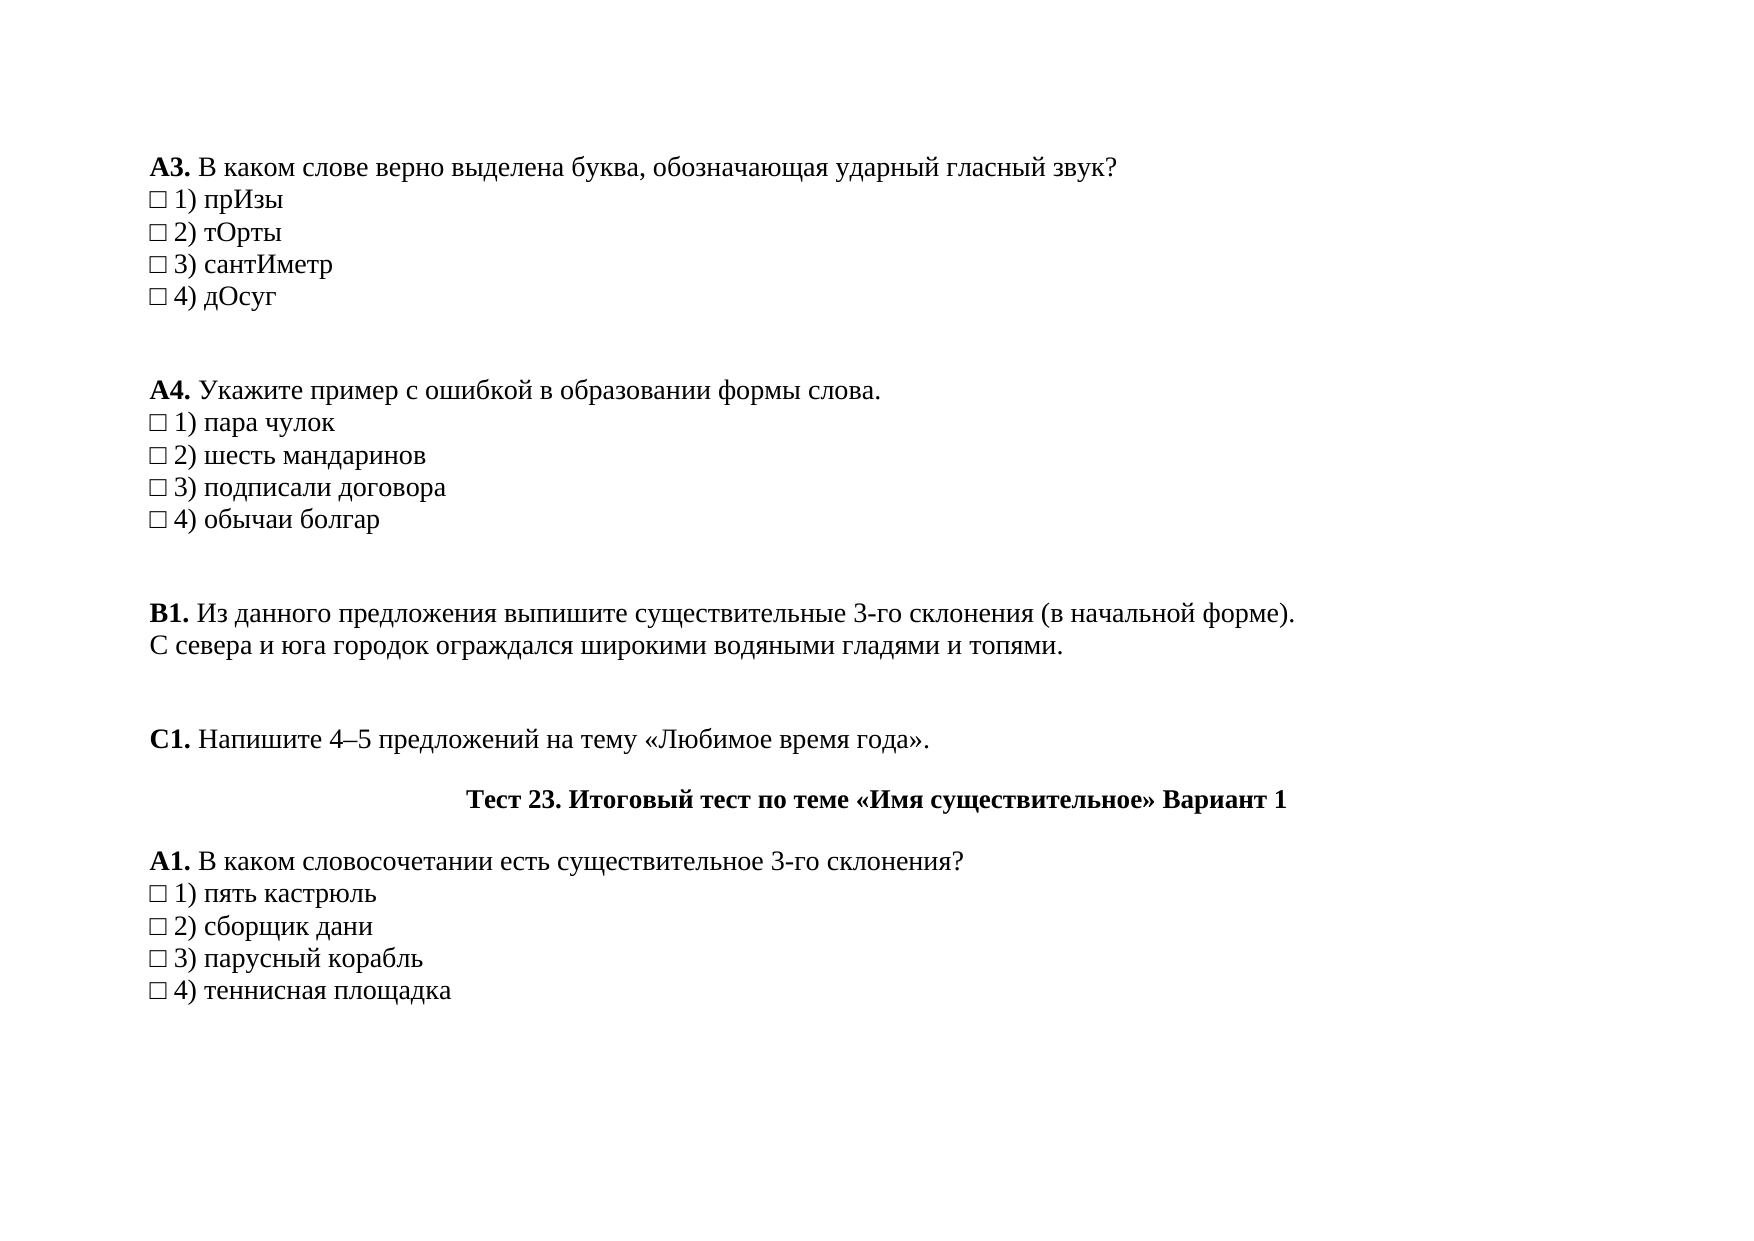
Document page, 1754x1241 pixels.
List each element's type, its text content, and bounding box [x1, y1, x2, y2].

text С севера и юга городок ограждался широкими водяными гладями и топями. [118, 628, 1636, 661]
text □ 3) сантИметр [118, 247, 1636, 279]
text □ 4) дОсуг [118, 279, 1636, 312]
text □ 2) сборщик дани [118, 909, 1636, 941]
text А3. В каком слове верно выделена буква, обозначающая ударный гласный звук? [118, 150, 1636, 182]
text С1. Напишите 4–5 предложений на тему «Любимое время года». [118, 722, 1636, 754]
text □ 4) теннисная площадка [118, 973, 1636, 1006]
text □ 1) прИзы [118, 182, 1636, 214]
text □ 2) шесть мандаринов [118, 438, 1636, 470]
text Тест 23. Итоговый тест по теме «Имя существительное» Вариант 1 [118, 783, 1636, 815]
text А1. В каком словосочетании есть существительное 3-го склонения? [118, 844, 1636, 876]
text □ 3) парусный корабль [118, 941, 1636, 973]
text □ 3) подписали договора [118, 470, 1636, 502]
text В1. Из данного предложения выпишите существительные 3-го склонения (в начальной форме). [118, 596, 1636, 628]
text □ 1) пара чулок [118, 405, 1636, 438]
text А4. Укажите пример с ошибкой в образовании формы слова. [118, 373, 1636, 405]
text □ 4) обычаи болгар [118, 502, 1636, 535]
text □ 1) пять кастрюль [118, 876, 1636, 909]
text □ 2) тОрты [118, 214, 1636, 247]
